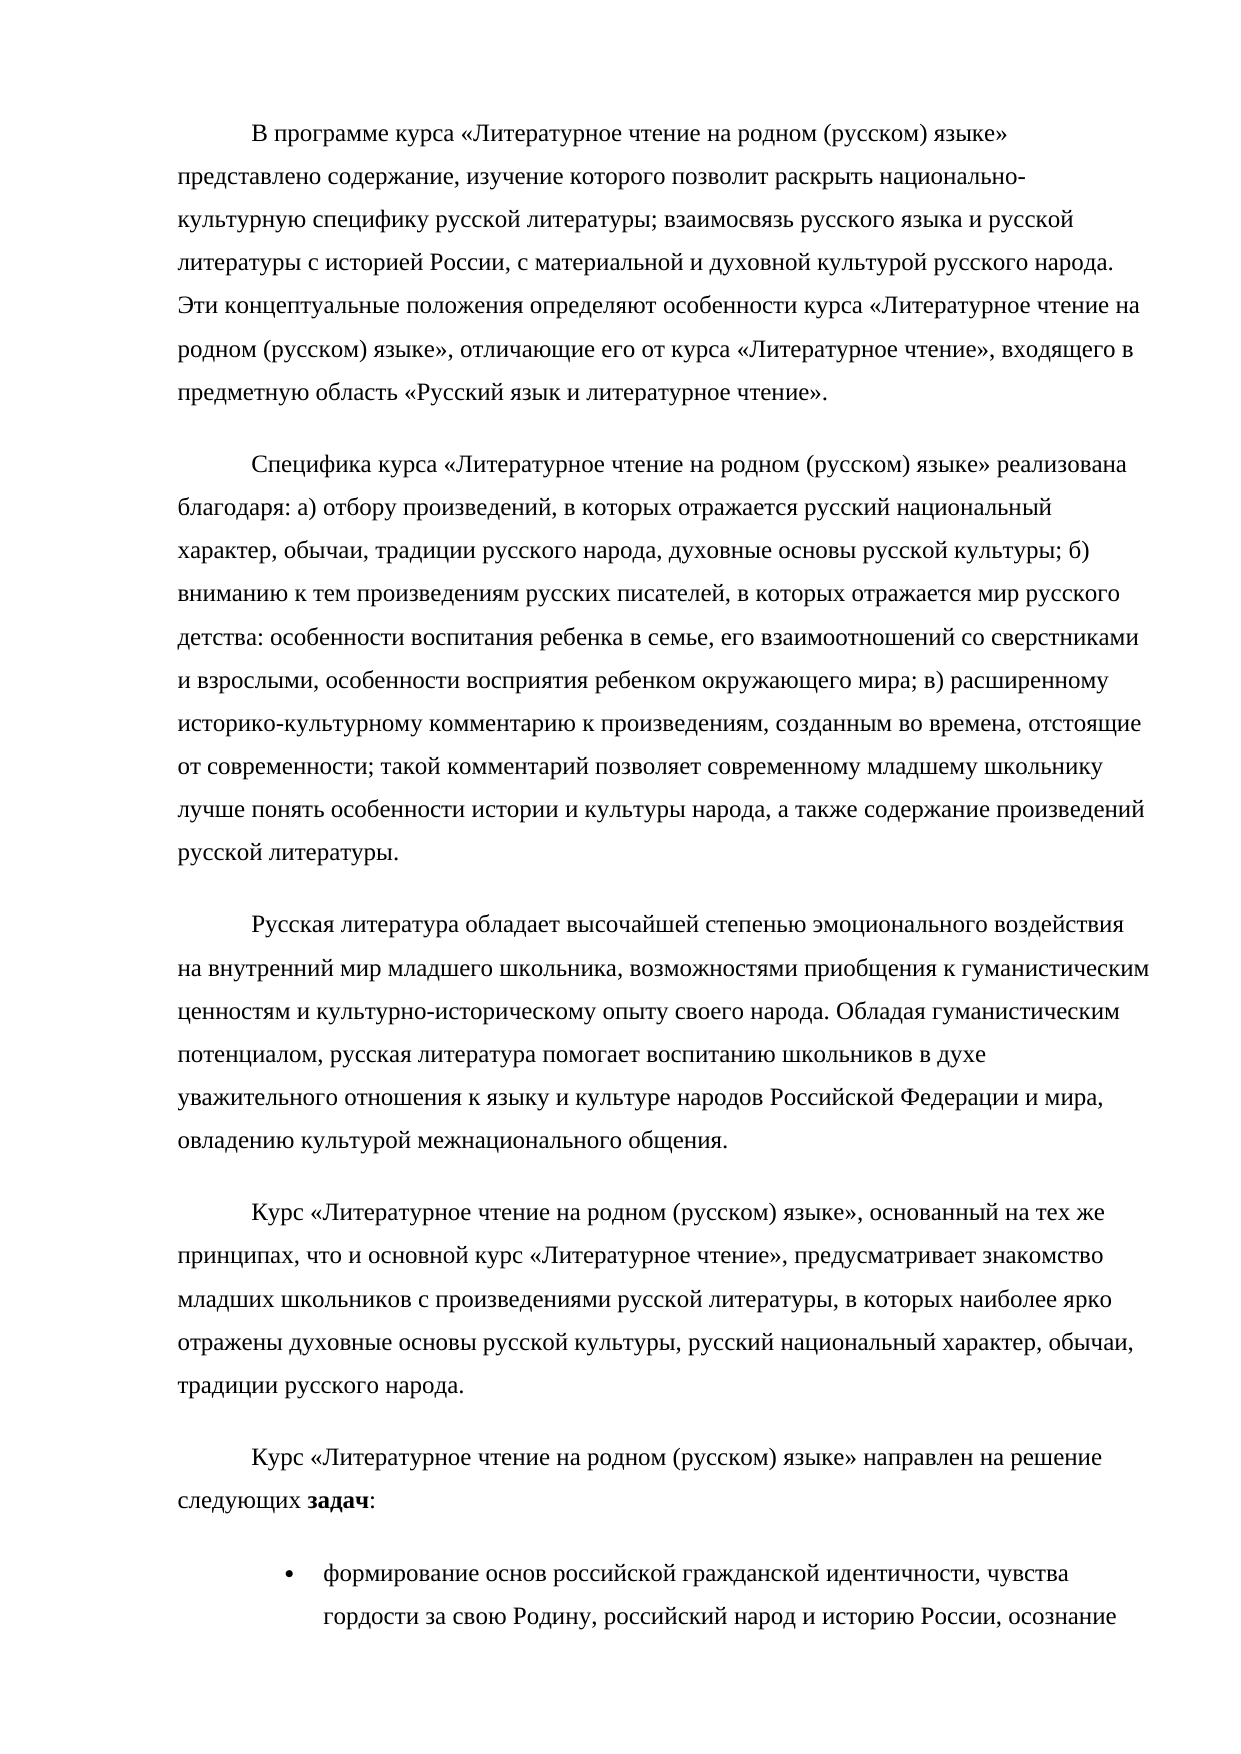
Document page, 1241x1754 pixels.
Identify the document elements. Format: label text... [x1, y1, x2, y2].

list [286, 1558, 1152, 1629]
text Русская литература обладает высочайшей степенью эмоционального воздействия на внутренний мир младшего школьника, возможностями приобщения к гуманистическим ценностям и культурно-историческому опыту своего народа. Обладая гуманистическим потенциалом, русская литература помогает воспитанию школьников в духе уважительного отношения к языку и культуре народов Российской Федерации и мира, овладению культурой межнационального общения. [177, 909, 1152, 1154]
text Курс «Литературное чтение на родном (русском) языке», основанный на тех же принципах, что и основной курс «Литературное чтение», предусматривает знакомство младших школьников с произведениями русской литературы, в которых наиболее ярко отражены духовные основы русской культуры, русский национальный характер, обычаи, традиции русского народа. [177, 1197, 1152, 1399]
text Специфика курса «Литературное чтение на родном (русском) языке» реализована благодаря: а) отбору произведений, в которых отражается русский национальный характер, обычаи, традиции русского народа, духовные основы русской культуры; б) вниманию к тем произведениям русских писателей, в которых отражается мир русского детства: особенности воспитания ребенка в семье, его взаимоотношений со сверстниками и взрослыми, особенности восприятия ребенком окружающего мира; в) расширенному историко-культурному комментарию к произведениям, созданным во времена, отстоящие от современности; такой комментарий позволяет современному младшему школьнику лучше понять особенности истории и культуры народа, а также содержание произведений русской литературы. [177, 449, 1152, 866]
text В программе курса «Литературное чтение на родном (русском) языке» представлено содержание, изучение которого позволит раскрыть национально-культурную специфику русской литературы; взаимосвязь русского языка и русской литературы с историей России, с материальной и духовной культурой русского народа. Эти концептуальные положения определяют особенности курса «Литературное чтение на родном (русском) языке», отличающие его от курса «Литературное чтение», входящего в предметную область «Русский язык и литературное чтение». [177, 118, 1152, 406]
text Курс «Литературное чтение на родном (русском) языке» направлен на решение следующих задач: [177, 1442, 1152, 1514]
